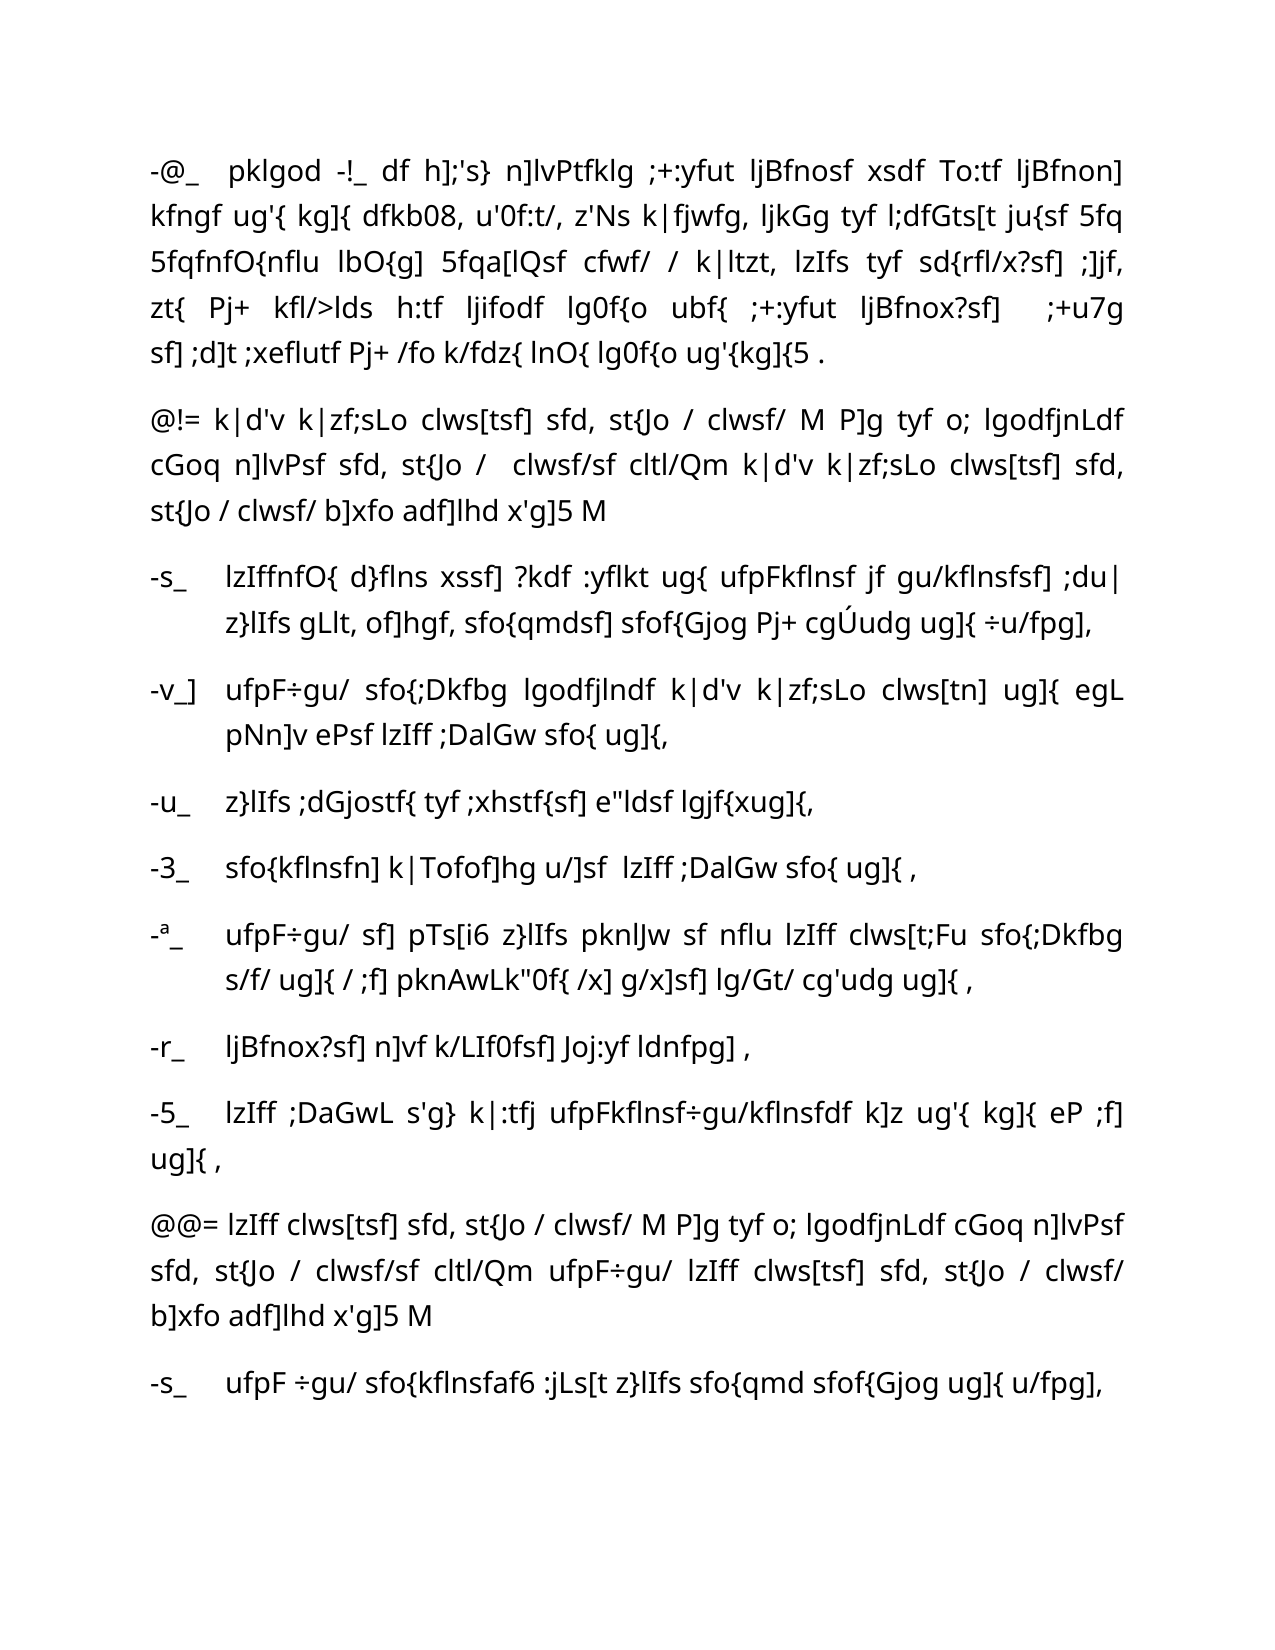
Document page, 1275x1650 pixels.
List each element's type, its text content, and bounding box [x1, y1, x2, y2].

text -s_ ufpF ÷gu/ sfo{kflnsfaf6 :jLs[t z}lIfs sfo{qmd sfof{Gjog ug]{ u/fpg], [150, 1362, 1125, 1402]
text -u_ z}lIfs ;dGjostf{ tyf ;xhstf{sf] e"ldsf lgjf{xug]{, [150, 781, 1125, 821]
text -s_ lzIffnfO{ d}flns xssf] ?kdf :yflkt ug{ ufpFkflnsf jf gu/kflnsfsf] ;du| z}lIfs gLlt, of]hgf, sfo{qmdsf] sfof{Gjog Pj+ cgÚudg ug]{ ÷u/fpg], [150, 557, 1125, 642]
text @!= k|d'v k|zf;sLo clws[tsf] sfd, st{Jo / clwsf/ M P]g tyf o; lgodfjnLdf cGoq n]lvPsf sfd, st{Jo / clwsf/sf cltl/Qm k|d'v k|zf;sLo clws[tsf] sfd, st{Jo / clwsf/ b]xfo adf]lhd x'g]5 M [150, 399, 1125, 530]
text -3_ sfo{kflnsfn] k|Tofof]hg u/]sf lzIff ;DalGw sfo{ ug]{ , [150, 847, 1125, 887]
text -@_ pklgod -!_ df h];'s} n]lvPtfklg ;+:yfut ljBfnosf xsdf To:tf ljBfnon] kfngf ug'{ kg]{ dfkb08, u'0f:t/, z'Ns k|fjwfg, ljkGg tyf l;dfGts[t ju{sf 5fq 5fqfnfO{nflu lbO{g] 5fqa[lQsf cfwf/ / k|ltzt, lzIfs tyf sd{rfl/x?sf] ;]jf, zt{ Pj+ kfl/>lds h:tf ljifodf lg0f{o ubf{ ;+:yfut ljBfnox?sf] ;+u7g sf] ;d]t ;xeflutf Pj+ /fo k/fdz{ lnO{ lg0f{o ug'{kg]{5 . [150, 150, 1125, 372]
text -5_ lzIff ;DaGwL s'g} k|:tfj ufpFkflnsf÷gu/kflnsfdf k]z ug'{ kg]{ eP ;f] ug]{ , [150, 1092, 1125, 1178]
text -ª_ ufpF÷gu/ sf] pTs[i6 z}lIfs pknlJw sf nflu lzIff clws[t;Fu sfo{;Dkfbg s/f/ ug]{ / ;f] pknAwLk"0f{ /x] g/x]sf] lg/Gt/ cg'udg ug]{ , [150, 914, 1125, 999]
text -v_] ufpF÷gu/ sfo{;Dkfbg lgodfjlndf k|d'v k|zf;sLo clws[tn] ug]{ egL pNn]v ePsf lzIff ;DalGw sfo{ ug]{, [150, 669, 1125, 754]
text @@= lzIff clws[tsf] sfd, st{Jo / clwsf/ M P]g tyf o; lgodfjnLdf cGoq n]lvPsf sfd, st{Jo / clwsf/sf cltl/Qm ufpF÷gu/ lzIff clws[tsf] sfd, st{Jo / clwsf/ b]xfo adf]lhd x'g]5 M [150, 1204, 1125, 1335]
text -r_ ljBfnox?sf] n]vf k/LIf0fsf] Joj:yf ldnfpg] , [150, 1026, 1125, 1066]
